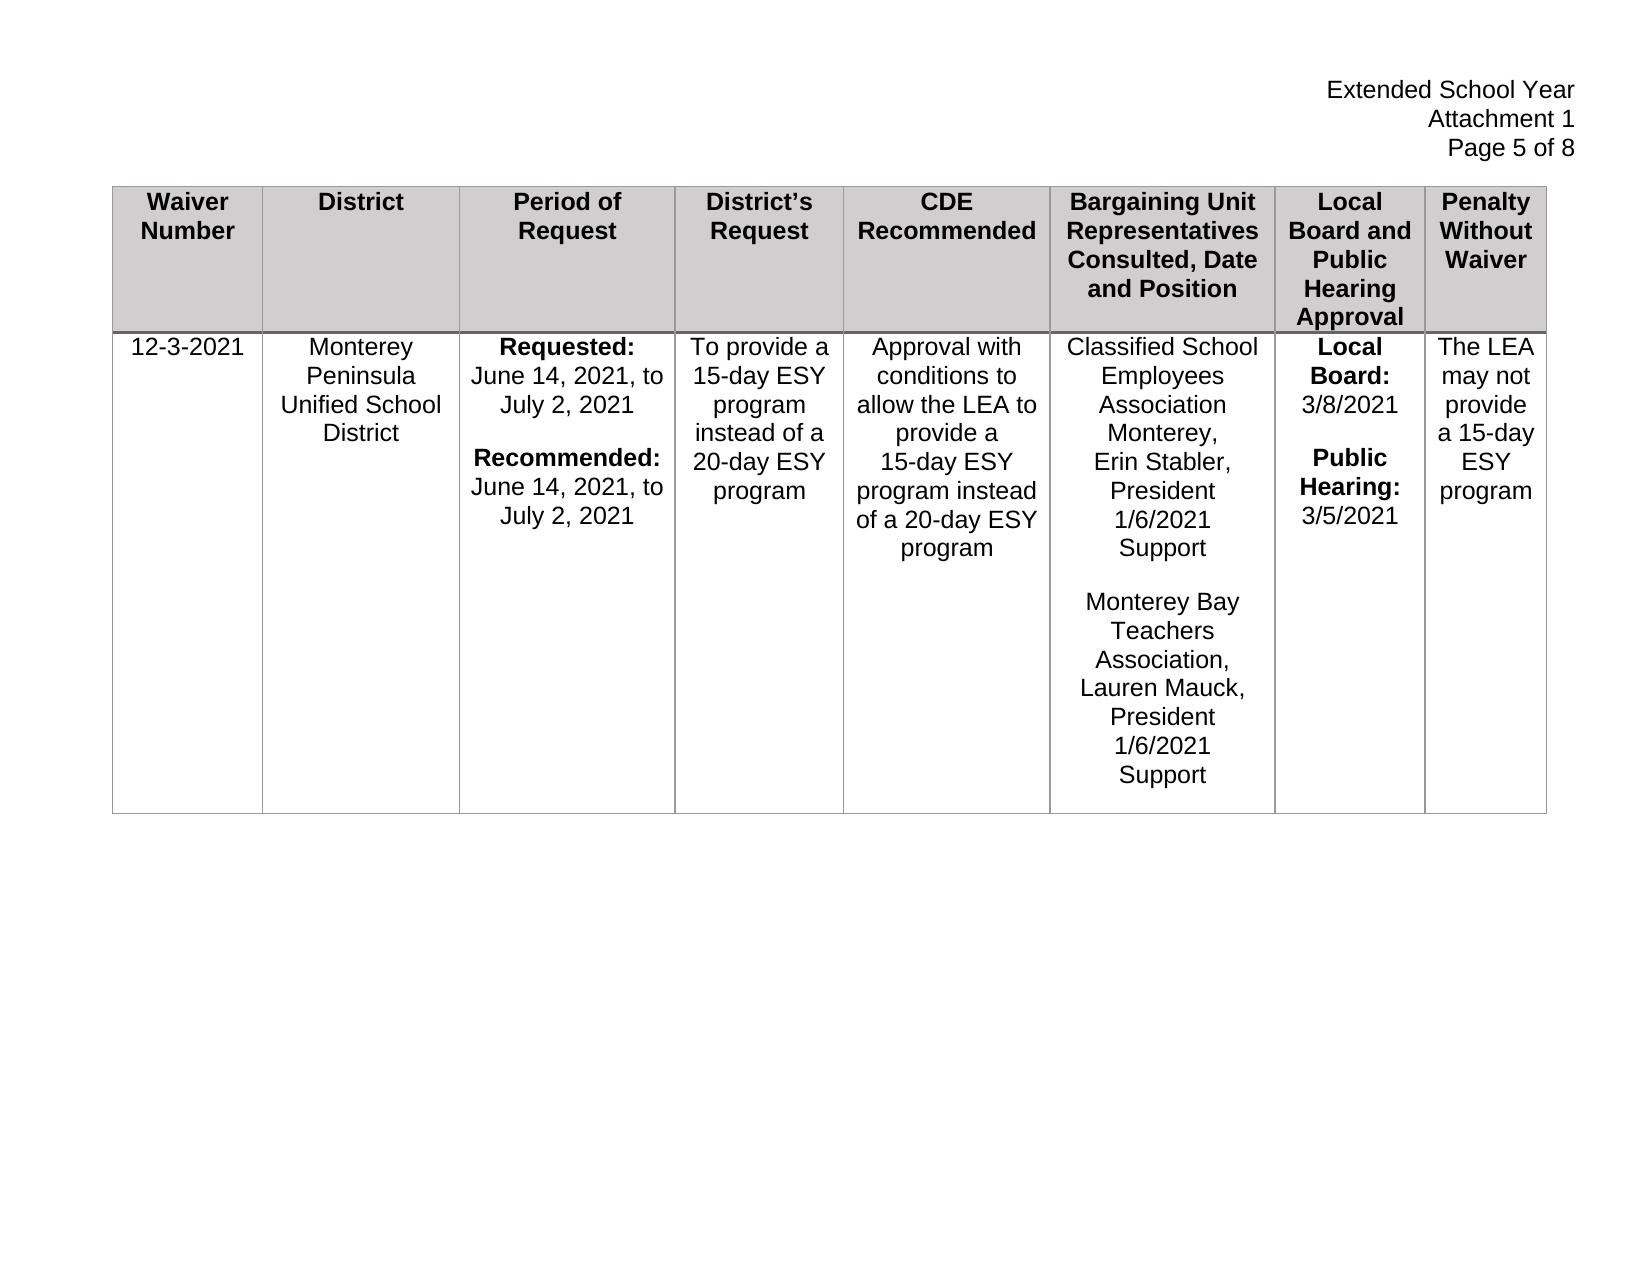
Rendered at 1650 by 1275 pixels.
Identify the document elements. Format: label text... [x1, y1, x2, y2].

table_cell To provide a 15-day ESY program instead of a 20-day ESY program [676, 334, 843, 813]
table_header District’s Request [676, 187, 843, 331]
table_header Bargaining Unit Representatives Consulted, Date and Position [1051, 187, 1274, 331]
table_cell Approval with conditions to allow the LEA to provide a 15-day ESY program instead of a 20-day ESY program [844, 334, 1049, 813]
table_cell The LEA may not provide a 15-day ESY program [1426, 334, 1546, 813]
table_header CDE Recommended [844, 187, 1049, 331]
table_header Waiver Number [113, 187, 262, 331]
table_header District [263, 187, 459, 331]
table_header Local Board and Public Hearing Approval [1276, 187, 1424, 331]
table_cell Monterey Peninsula Unified School District [263, 334, 459, 813]
table_header Penalty Without Waiver [1426, 187, 1546, 331]
table_cell Classified School Employees Association Monterey, Erin Stabler, President 1/6/2021 Support Monterey Bay Teachers Association, Lauren Mauck, President 1/6/2021 Support [1051, 334, 1274, 813]
table_header Period of Request [460, 187, 674, 331]
table_cell Local Board: 3/8/2021 Public Hearing: 3/5/2021 [1276, 334, 1424, 813]
table_cell Requested: June 14, 2021, to July 2, 2021 Recommended: June 14, 2021, to July 2, 2021 [460, 334, 674, 813]
table_cell 12-3-2021 [113, 334, 262, 813]
